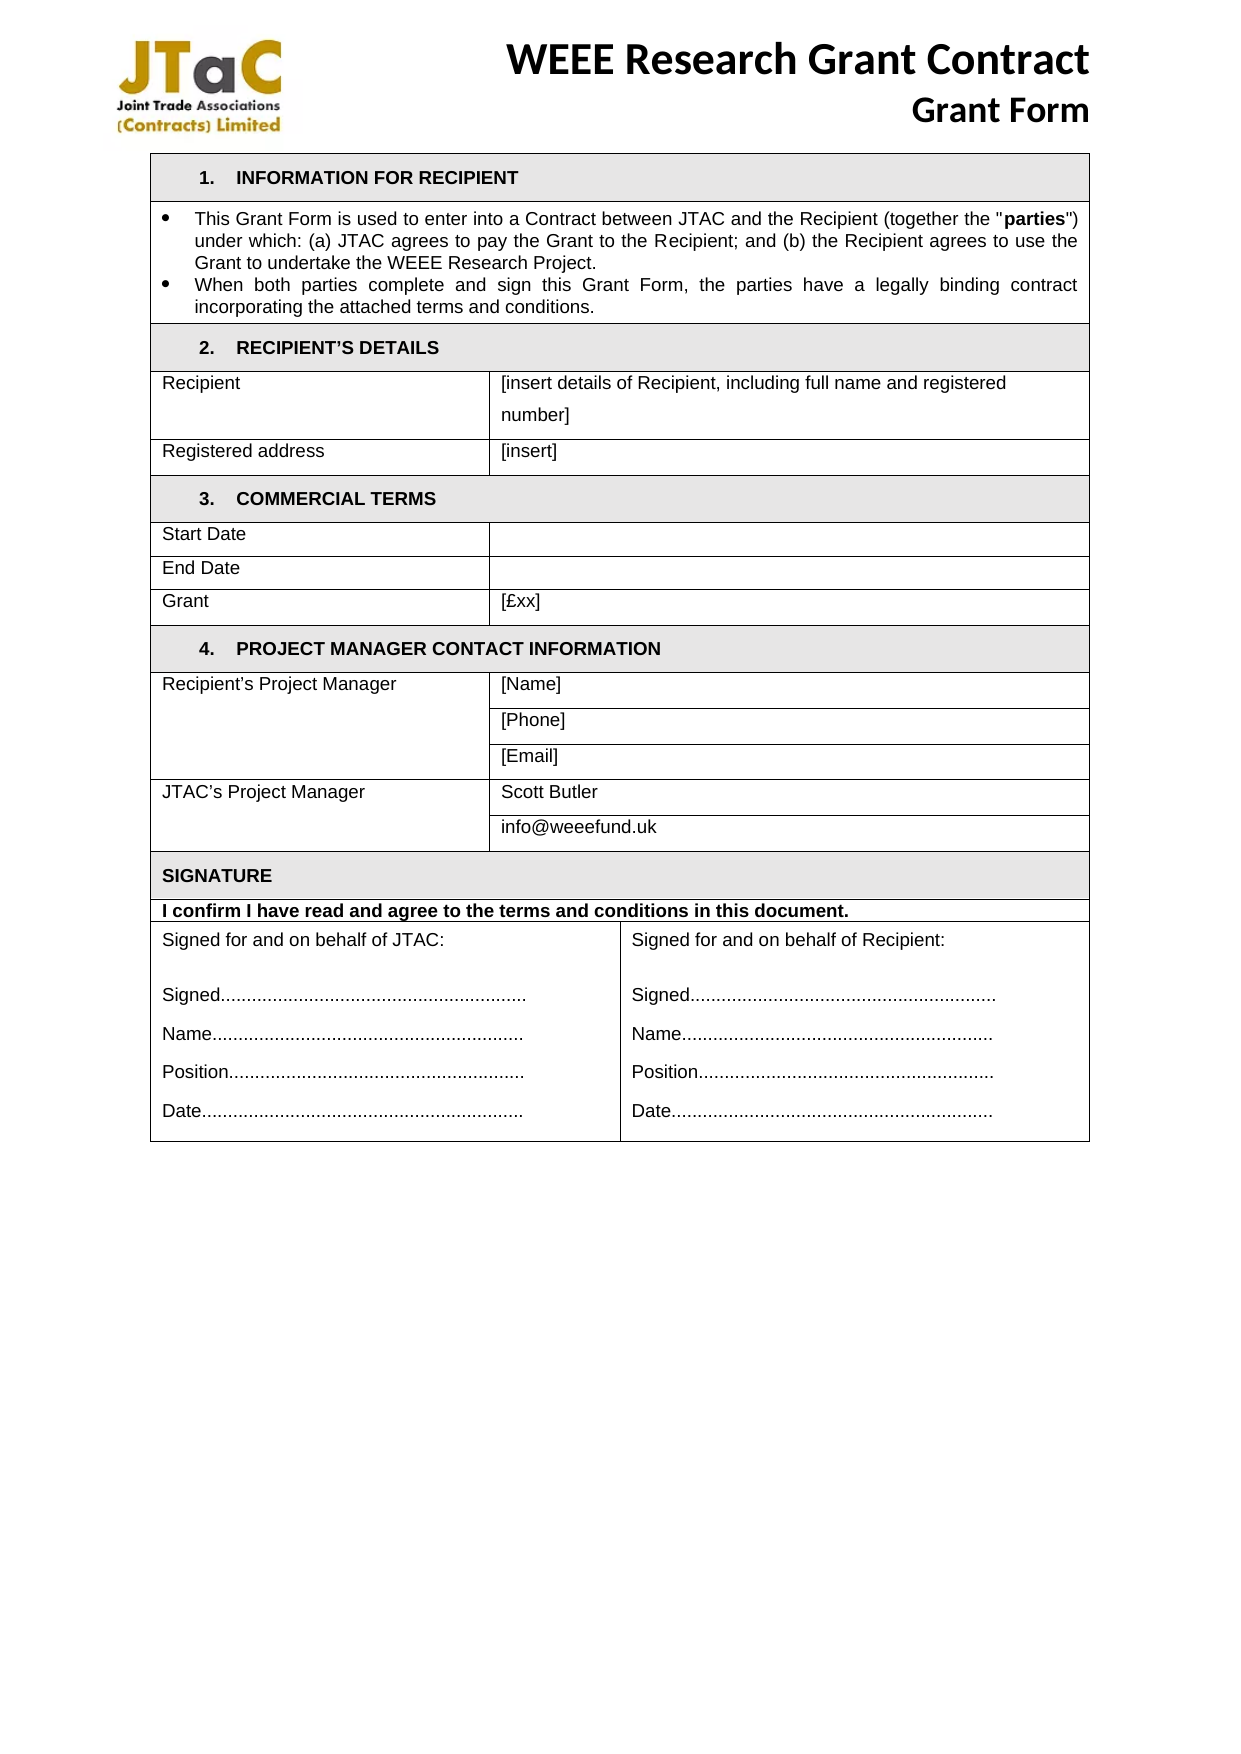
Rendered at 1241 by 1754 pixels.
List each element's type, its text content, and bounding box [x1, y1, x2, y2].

table_cell I confirm I have read and agree to the terms and conditions in this document. [151, 900, 1089, 921]
table_cell RECIPIENT’S DETAILS [151, 324, 1089, 371]
table_cell [Name] [490, 673, 1089, 708]
table_cell COMMERCIAL TERMS [151, 476, 1089, 522]
table_cell PROJECT MANAGER CONTACT INFORMATION [151, 626, 1089, 672]
table_cell Signed for and on behalf of Recipient: Signed........................................................... Name............................................................ Position......................................................... Date.............................................................. [621, 922, 1089, 1141]
table_cell Grant [151, 590, 489, 624]
table_cell Signed for and on behalf of JTAC: Signed........................................................... Name............................................................ Position......................................................... Date.............................................................. [151, 922, 620, 1141]
table_header INFORMATION FOR RECIPIENT [151, 154, 1089, 201]
table_cell [490, 523, 1089, 556]
table_cell [insert] [490, 440, 1089, 474]
table_cell Registered address [151, 440, 489, 474]
table_cell This Grant Form is used to enter into a Contract between JTAC and the Recipient (together the "parties") under which: (a) JTAC agrees to pay the Grant to the Recipient; and (b) the Recipient agrees to use the Grant to undertake the WEEE Research Project. When both parties complete and sign this Grant Form, the parties have a legally binding contract incorporating the attached terms and conditions. [151, 202, 1089, 323]
table_cell Start Date [151, 523, 489, 556]
table_cell [490, 557, 1089, 589]
table_cell SIGNATURE [151, 852, 1089, 898]
table_cell JTAC’s Project Manager [151, 780, 489, 851]
picture [99, 22, 303, 151]
table_cell Recipient [151, 372, 489, 439]
table_cell info@weeefund.uk [490, 816, 1089, 851]
table_cell Recipient’s Project Manager [151, 673, 489, 779]
table_cell [insert details of Recipient, including full name and registered number] [490, 372, 1089, 439]
table_cell [Email] [490, 745, 1089, 779]
table_cell [£xx] [490, 590, 1089, 624]
table_cell [Phone] [490, 709, 1089, 744]
table_cell End Date [151, 557, 489, 589]
table_cell Scott Butler [490, 780, 1089, 815]
